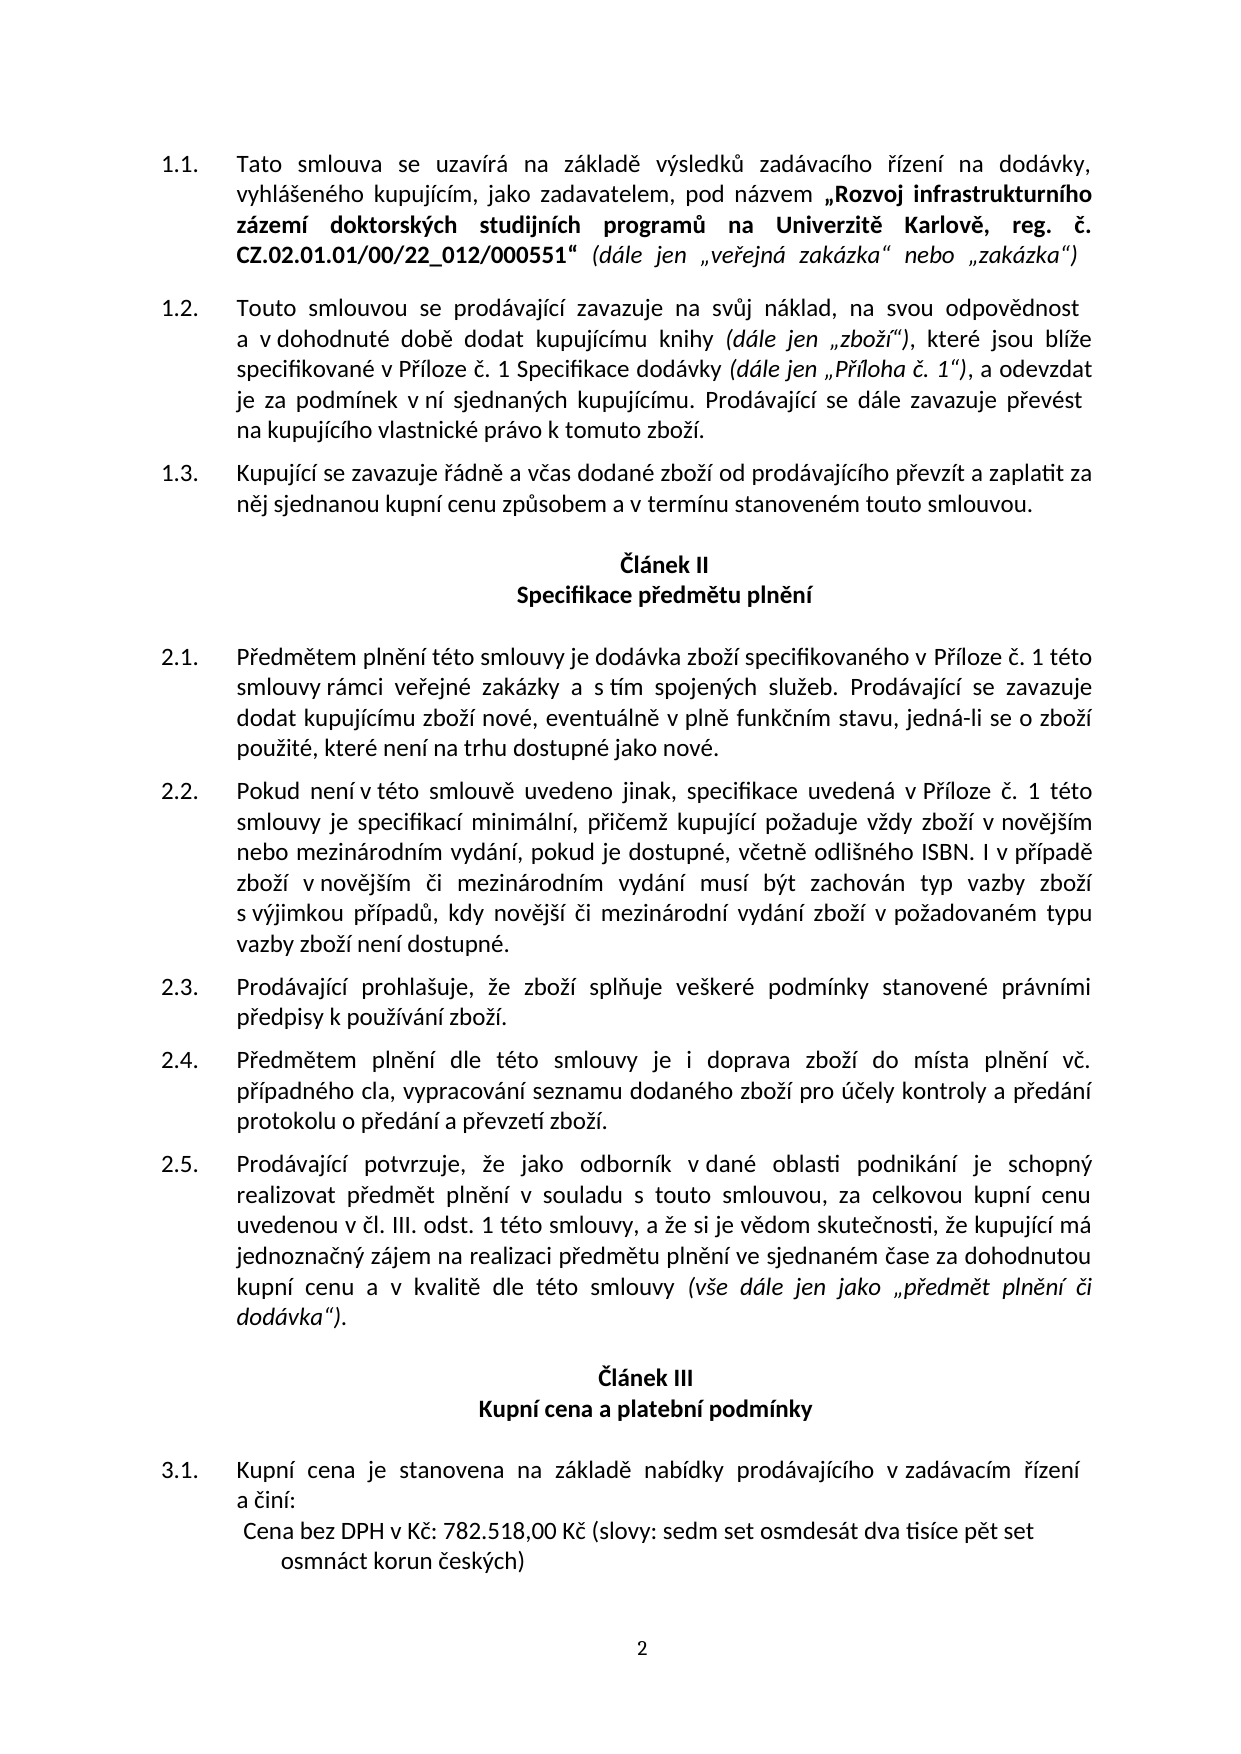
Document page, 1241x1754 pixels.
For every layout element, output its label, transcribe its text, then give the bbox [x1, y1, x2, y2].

list Tato smlouva se uzavírá na základě výsledků zadávacího řízení na dodávky, vyhlášeného kupujícím, jako zadavatelem, pod názvem „Rozvoj infrastrukturního zázemí doktorských studijních programů na Univerzitě Karlově, reg. č. CZ.02.01.01/00/22_012/000551“ (dále jen „veřejná zakázka“ nebo „zakázka“) [199, 148, 1092, 292]
text Článek III [199, 1362, 1092, 1393]
list Touto smlouvou se prodávající zavazuje na svůj náklad, na svou odpovědnost a v dohodnuté době dodat kupujícímu knihy (dále jen „zboží“), které jsou blíže specifikované v Příloze č. 1 Specifikace dodávky (dále jen „Příloha č. 1“), a odevzdat je za podmínek v ní sjednaných kupujícímu. Prodávající se dále zavazuje převést na kupujícího vlastnické právo k tomuto zboží. [199, 292, 1092, 445]
list Předmětem plnění této smlouvy je dodávka zboží specifikovaného v Příloze č. 1 této smlouvy rámci veřejné zakázky a s tím spojených služeb. Prodávající se zavazuje dodat kupujícímu zboží nové, eventuálně v plně funkčním stavu, jedná-li se o zboží použité, které není na trhu dostupné jako nové. [199, 641, 1092, 763]
text Článek II [236, 549, 1092, 580]
text Specifikace předmětu plnění [236, 580, 1092, 610]
list Pokud není v této smlouvě uvedeno jinak, specifikace uvedená v Příloze č. 1 této smlouvy je specifikací minimální, přičemž kupující požaduje vždy zboží v novějším nebo mezinárodním vydání, pokud je dostupné, včetně odlišného ISBN. I v případě zboží v novějším či mezinárodním vydání musí být zachován typ vazby zboží s výjimkou případů, kdy novější či mezinárodní vydání zboží v požadovaném typu vazby zboží není dostupné. [199, 775, 1092, 958]
list Kupní cena je stanovena na základě nabídky prodávajícího v zadávacím řízení a činí: [199, 1454, 1092, 1515]
text Kupní cena a platební podmínky [199, 1393, 1092, 1423]
list Kupující se zavazuje řádně a včas dodané zboží od prodávajícího převzít a zaplatit za něj sjednanou kupní cenu způsobem a v termínu stanoveném touto smlouvou. [199, 458, 1092, 519]
text Cena bez DPH v Kč: 782.518,00 Kč (slovy: sedm set osmdesát dva tisíce pět set osmnáct korun českých) [243, 1515, 1092, 1576]
list Prodávající prohlašuje, že zboží splňuje veškeré podmínky stanovené právními předpisy k používání zboží. [199, 971, 1092, 1032]
list Předmětem plnění dle této smlouvy je i doprava zboží do místa plnění vč. případného cla, vypracování seznamu dodaného zboží pro účely kontroly a předání protokolu o předání a převzetí zboží. [199, 1044, 1092, 1136]
list Prodávající potvrzuje, že jako odborník v dané oblasti podnikání je schopný realizovat předmět plnění v souladu s touto smlouvou, za celkovou kupní cenu uvedenou v čl. III. odst. 1 této smlouvy, a že si je vědom skutečnosti, že kupující má jednoznačný zájem na realizaci předmětu plnění ve sjednaném čase za dohodnutou kupní cenu a v kvalitě dle této smlouvy (vše dále jen jako „předmět plnění či dodávka“). [199, 1148, 1092, 1332]
